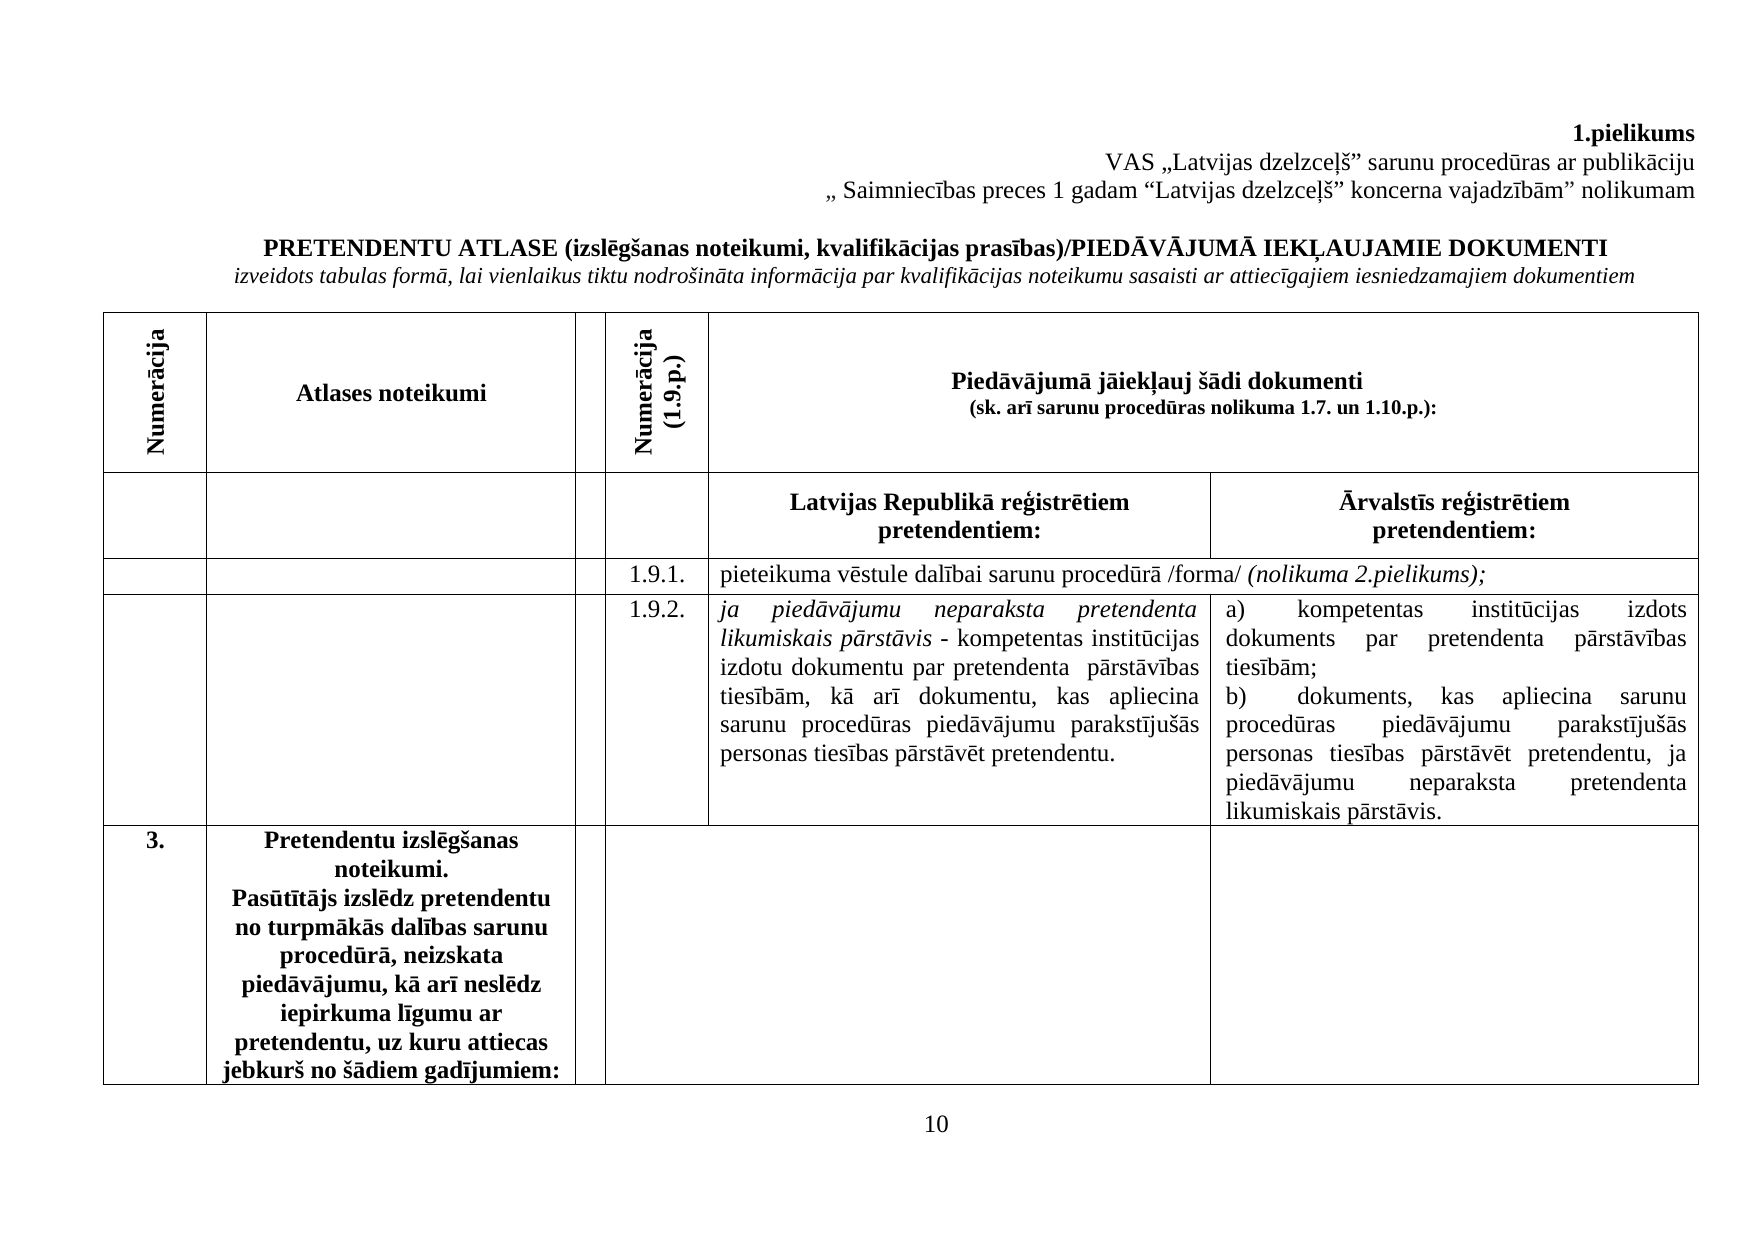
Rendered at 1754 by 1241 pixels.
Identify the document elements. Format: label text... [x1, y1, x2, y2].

table_cell [606, 473, 708, 558]
table_header Atlases noteikumi [207, 313, 575, 472]
table_header [576, 313, 605, 472]
table_cell [709, 826, 1210, 1084]
text PRETENDENTU ATLASE (izslēgšanas noteikumi, kvalifikācijas prasības)/PIEDĀVĀJUMĀ IEKĻAUJAMIE DOKUMENTI [177, 233, 1695, 262]
text 1.pielikums [177, 118, 1695, 147]
table_header Numerācija [104, 313, 206, 472]
table_cell [104, 595, 206, 824]
table_cell Latvijas Republikā reģistrētiem pretendentiem: [709, 473, 1210, 558]
table_cell [207, 559, 575, 593]
text „ Saimniecības preces 1 gadam “Latvijas dzelzceļš” koncerna vajadzībām” nolikumam [177, 176, 836, 204]
table_cell kompetentas institūcijas izdots dokuments par pretendenta pārstāvības tiesībām; dokuments, kas apliecina sarunu procedūras piedāvājumu parakstījušās personas tiesības pārstāvēt pretendentu, ja piedāvājumu neparaksta pretendenta likumiskais pārstāvis. [1211, 595, 1698, 824]
table_cell [207, 473, 575, 558]
table_cell pieteikuma vēstule dalībai sarunu procedūrā /forma/ (nolikuma 2.pielikums); [709, 559, 1698, 593]
text izveidots tabulas formā, lai vienlaikus tiktu nodrošināta informācija par kvalifikācijas noteikumu sasaisti ar attiecīgajiem iesniedzamajiem dokumentiem [177, 262, 1695, 288]
table_cell 1.9.1. [606, 559, 708, 593]
table_header Piedāvājumā jāiekļauj šādi dokumenti (sk. arī sarunu procedūras nolikuma 1.7. un 1.10.p.): [709, 313, 1698, 472]
text VAS „Latvijas dzelzceļš” sarunu procedūras ar publikāciju [177, 147, 1695, 176]
table_cell [207, 595, 575, 824]
table_cell [576, 473, 605, 558]
table_cell Pretendentu izslēgšanas noteikumi. Pasūtītājs izslēdz pretendentu no turpmākās dalības sarunu procedūrā, neizskata piedāvājumu, kā arī neslēdz iepirkuma līgumu ar pretendentu, uz kuru attiecas jebkurš no šādiem gadījumiem: [207, 826, 575, 1084]
table_header Numerācija (1.9.p.) [606, 313, 708, 472]
table_cell [576, 595, 605, 824]
table_cell 1.9.2. [606, 595, 708, 824]
table_cell [606, 826, 709, 1084]
table_cell Ārvalstīs reģistrētiem pretendentiem: [1211, 473, 1698, 558]
table_cell [104, 559, 206, 593]
table_cell 3. [104, 826, 206, 1084]
table_cell [104, 473, 206, 558]
table_cell [1211, 826, 1698, 1084]
table_cell [576, 826, 605, 1084]
table_cell [576, 559, 605, 593]
table_cell ja piedāvājumu neparaksta pretendenta likumiskais pārstāvis - kompetentas institūcijas izdotu dokumentu par pretendenta pārstāvības tiesībām, kā arī dokumentu, kas apliecina sarunu procedūras piedāvājumu parakstījušās personas tiesības pārstāvēt pretendentu. [709, 595, 1210, 824]
